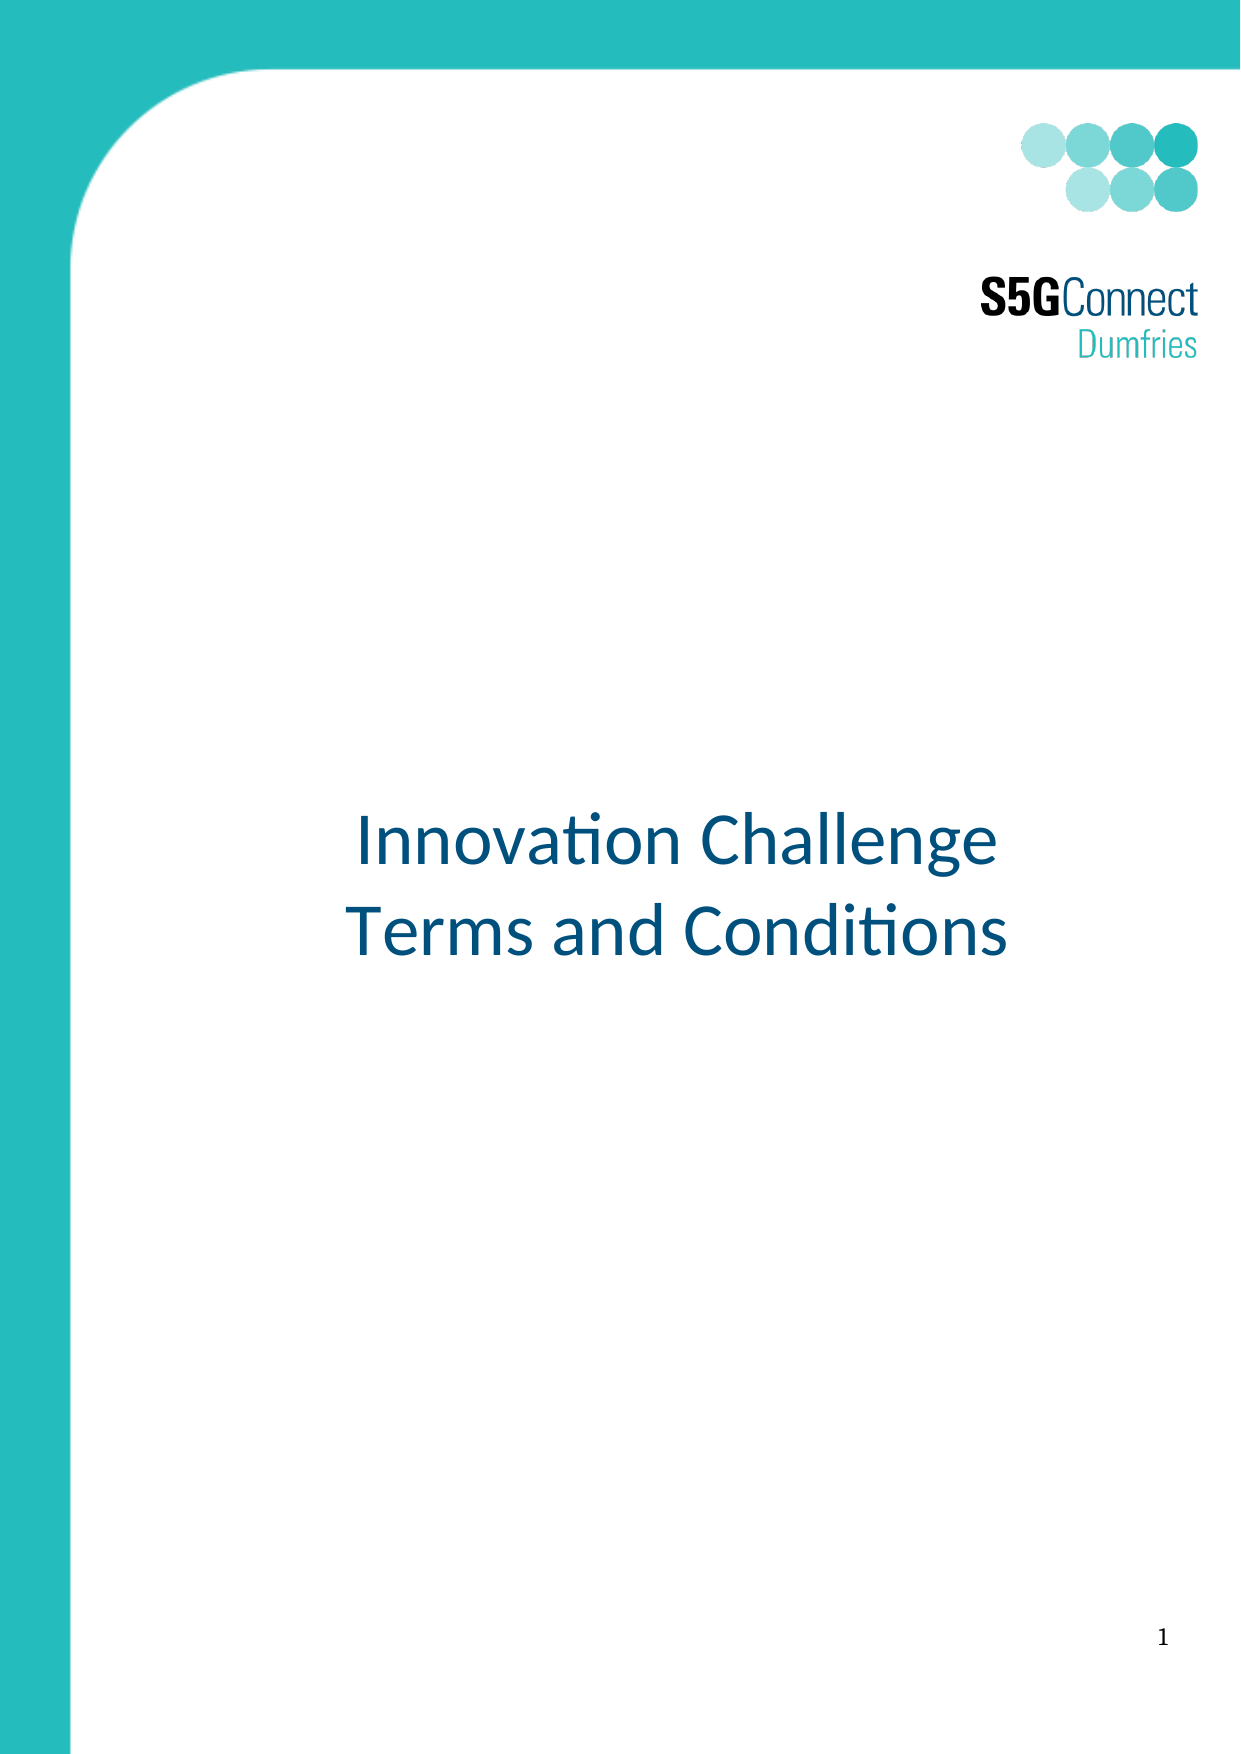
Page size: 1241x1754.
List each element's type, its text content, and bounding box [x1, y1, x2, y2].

picture [0, 0, 1241, 1754]
text Terms and Conditions [187, 883, 1167, 974]
text Innovation Challenge [187, 791, 1167, 883]
